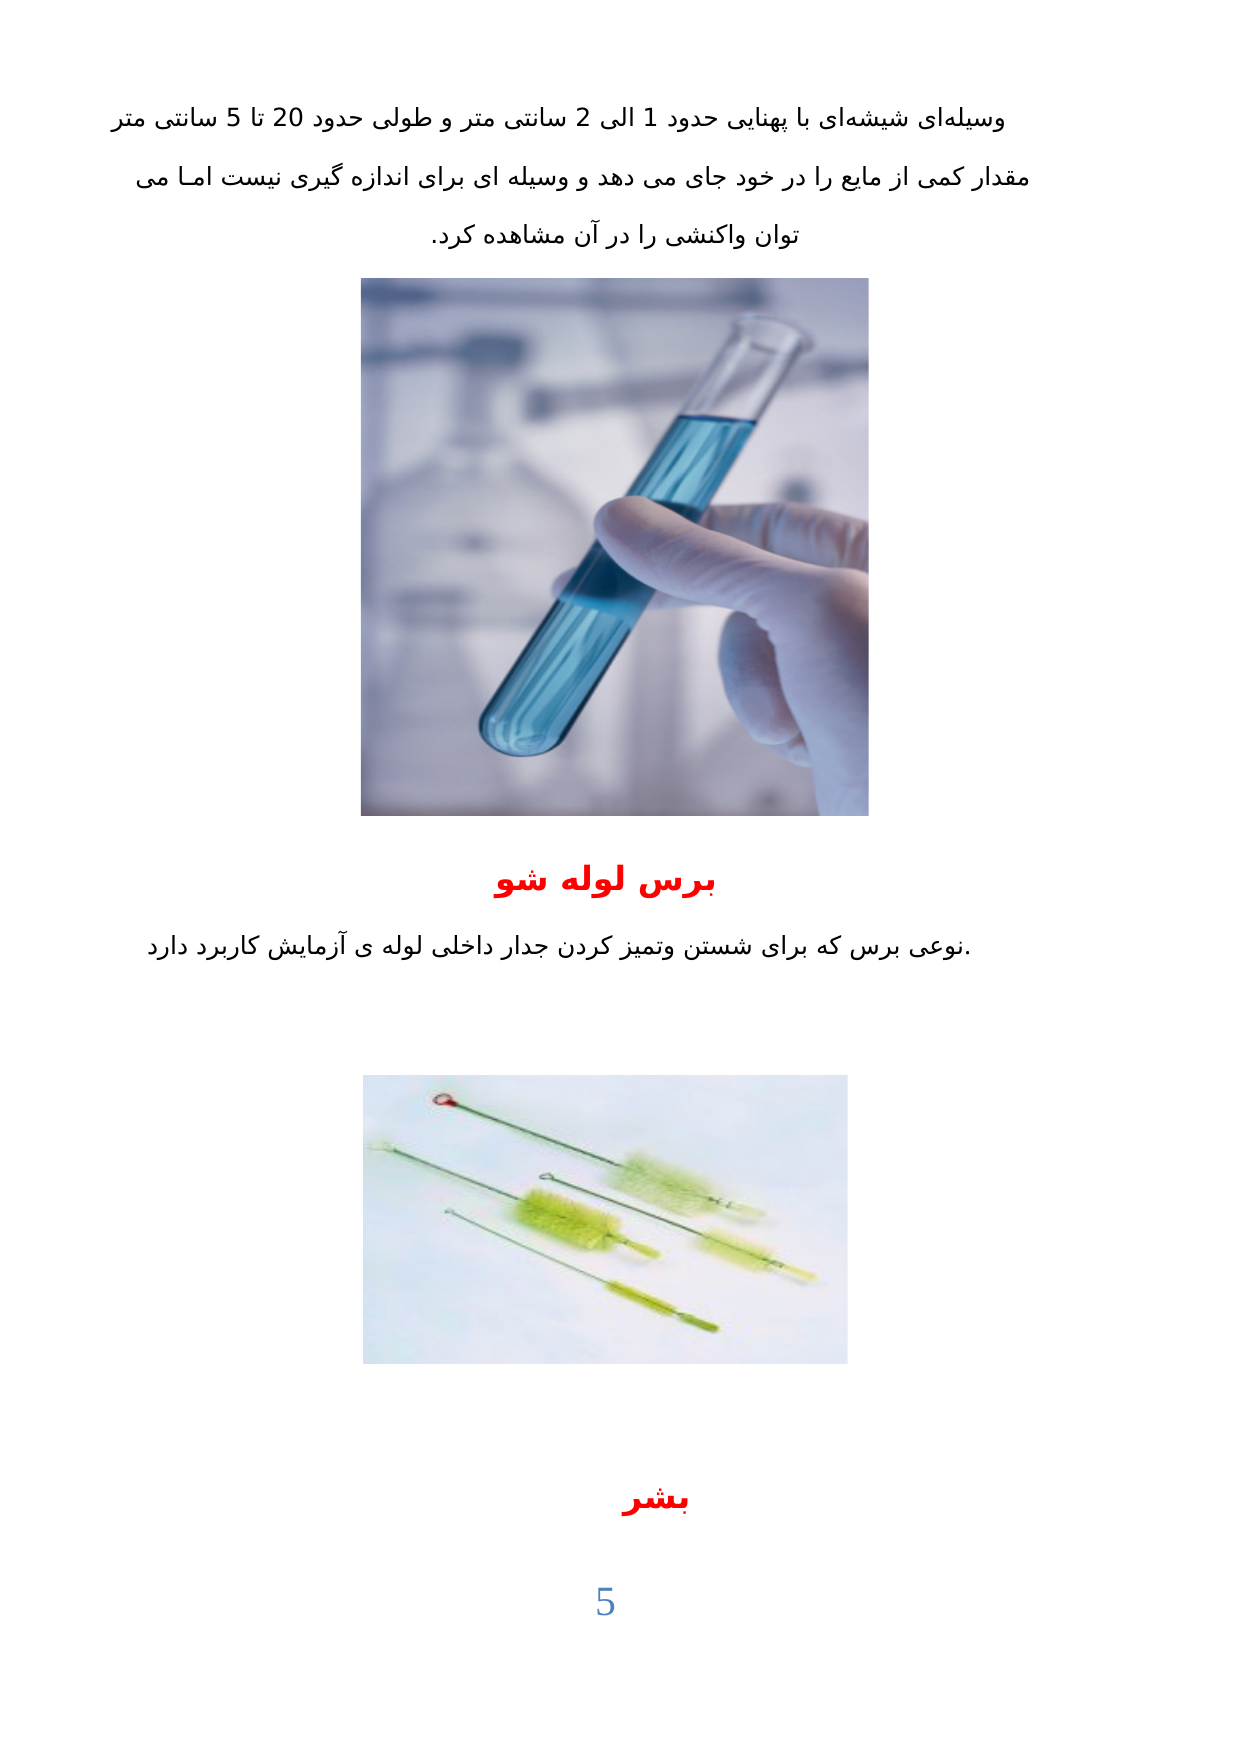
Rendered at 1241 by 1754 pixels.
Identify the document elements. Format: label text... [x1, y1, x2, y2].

text بشر [118, 1478, 1184, 1516]
picture [363, 1075, 848, 1364]
picture [360, 278, 869, 816]
text وسیله‌ای شیشه‌ای با پهنایی حدود 1 الی 2 سانتی متر و طولی حدود 20 تا 5 سانتی متر [24, 103, 1093, 133]
text نوعی برس كه برای شستن وتمیز كردن جدار داخلی لوله ی آزمایش كاربرد دارد. [6, 927, 1111, 961]
text برس لوله شو [118, 859, 1093, 898]
text مقدار كمی از مایع را در خود جای می دهد و وسیله ای برای اندازه گیری نیست امـا می توان واكنشی را در آن مشاهده كرد. [118, 162, 1111, 249]
